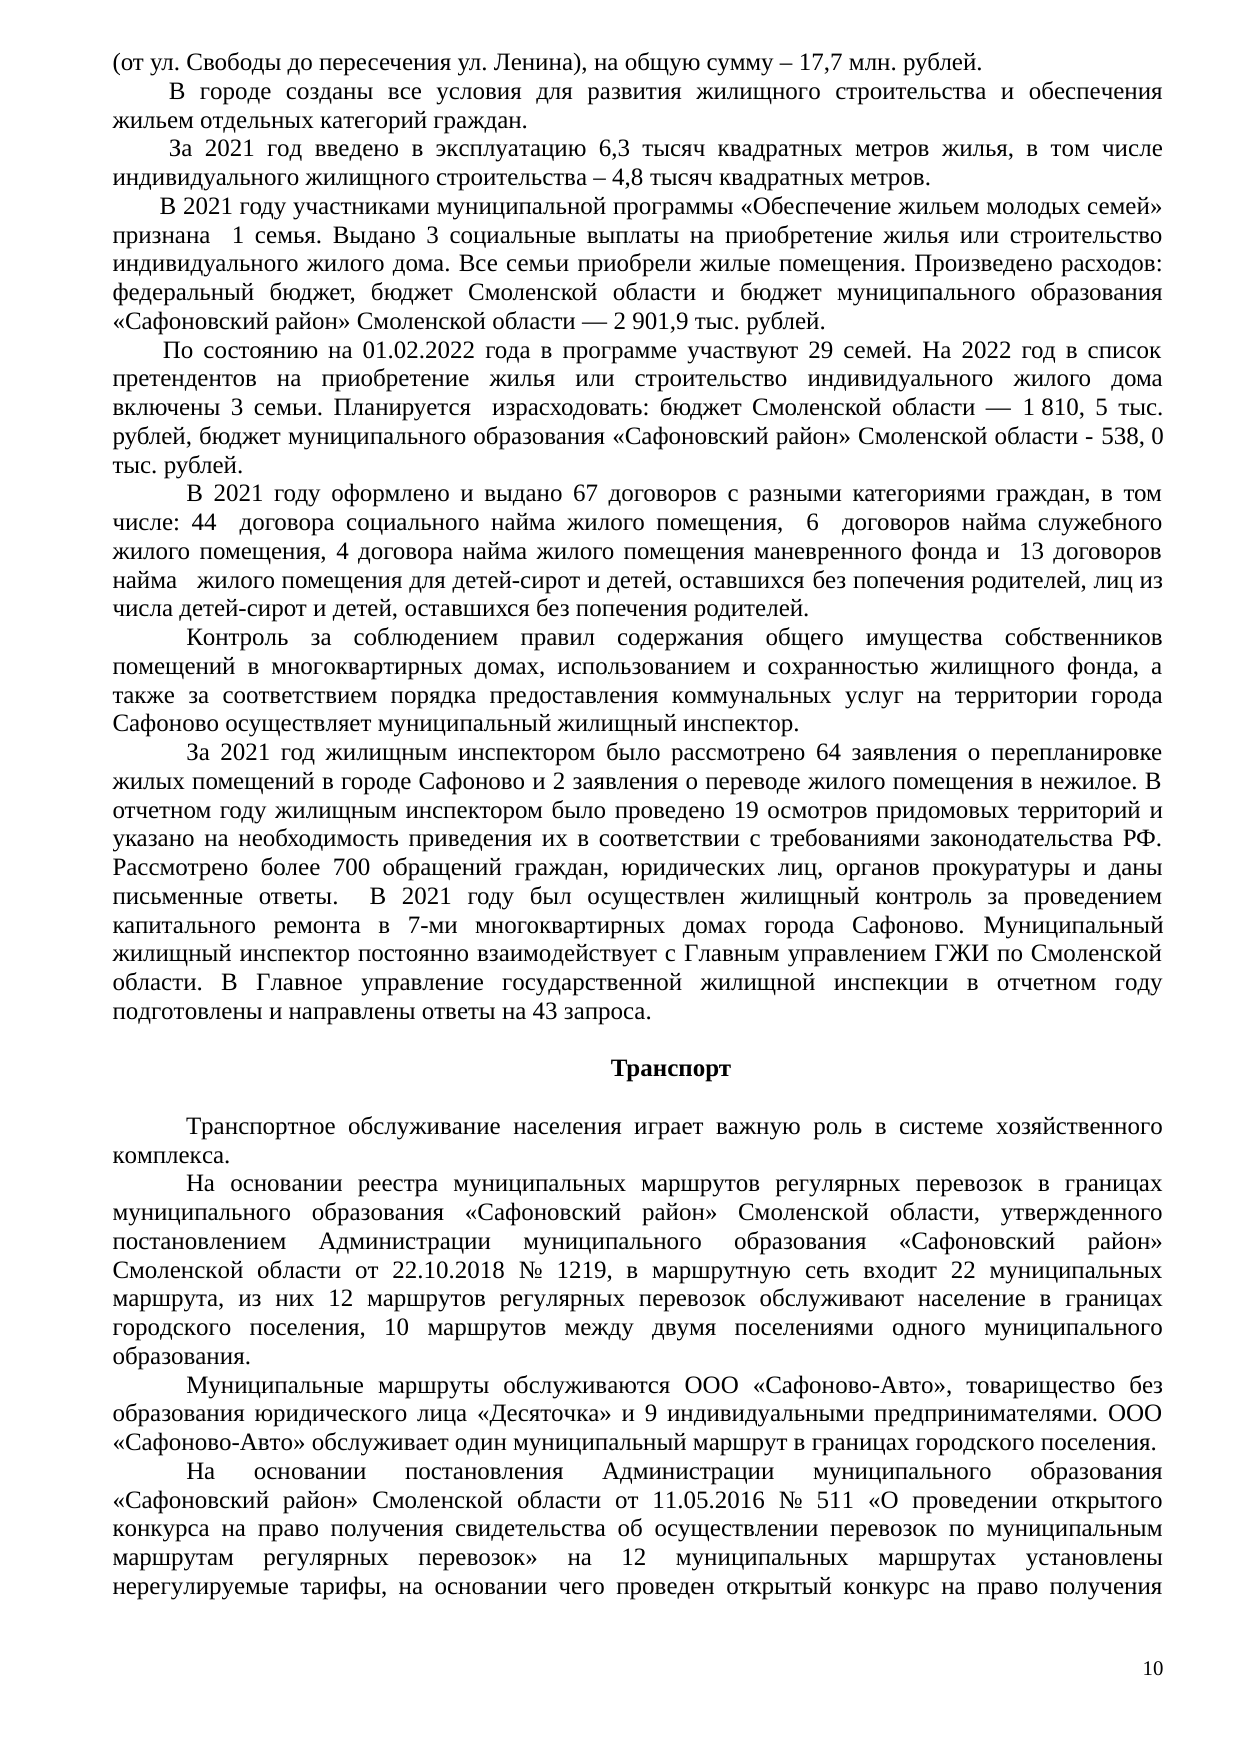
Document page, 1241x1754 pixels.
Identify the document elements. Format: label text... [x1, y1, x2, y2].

text В 2021 году участниками муниципальной программы «Обеспечение жильем молодых семей» признана 1 семья. Выдано 3 социальные выплаты на приобретение жилья или строительство индивидуального жилого дома. Все семьи приобрели жилые помещения. Произведено расходов: федеральный бюджет, бюджет Смоленской области и бюджет муниципального образования «Сафоновский район» Смоленской области — 2 901,9 тыс. рублей. [112, 191, 1163, 335]
text Транспорт [186, 1053, 1156, 1082]
text В 2021 году оформлено и выдано 67 договоров с разными категориями граждан, в том числе: 44 договора социального найма жилого помещения, 6 договоров найма служебного жилого помещения, 4 договора найма жилого помещения маневренного фонда и 13 договоров найма жилого помещения для детей-сирот и детей, оставшихся без попечения родителей, лиц из числа детей-сирот и детей, оставшихся без попечения родителей. [112, 478, 1163, 622]
text На основании реестра муниципальных маршрутов регулярных перевозок в границах муниципального образования «Сафоновский район» Смоленской области, утвержденного постановлением Администрации муниципального образования «Сафоновский район» Смоленской области от 22.10.2018 № 1219, в маршрутную сеть входит 22 муниципальных маршрута, из них 12 маршрутов регулярных перевозок обслуживают население в границах городского поселения, 10 маршрутов между двумя поселениями одного муниципального образования. [112, 1168, 1163, 1370]
text В городе созданы все условия для развития жилищного строительства и обеспечения жильем отдельных категорий граждан. [112, 76, 1163, 133]
text Муниципальные маршруты обслуживаются ООО «Сафоново-Авто», товарищество без образования юридического лица «Десяточка» и 9 индивидуальными предпринимателями. ООО «Сафоново-Авто» обслуживает один муниципальный маршрут в границах городского поселения. [112, 1370, 1163, 1456]
text По состоянию на 01.02.2022 года в программе участвуют 29 семей. На 2022 год в список претендентов на приобретение жилья или строительство индивидуального жилого дома включены 3 семьи. Планируется израсходовать: бюджет Смоленской области — 1 810, 5 тыс. рублей, бюджет муниципального образования «Сафоновский район» Смоленской области - 538, 0 тыс. рублей. [112, 335, 1163, 478]
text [112, 47, 1163, 76]
text За 2021 год введено в эксплуатацию 6,3 тысяч квадратных метров жилья, в том числе индивидуального жилищного строительства – 4,8 тысяч квадратных метров. [112, 133, 1163, 191]
text Транспортное обслуживание населения играет важную роль в системе хозяйственного комплекса. [112, 1111, 1163, 1168]
text Контроль за соблюдением правил содержания общего имущества собственников помещений в многоквартирных домах, использованием и сохранностью жилищного фонда, а также за соответствием порядка предоставления коммунальных услуг на территории города Сафоново осуществляет муниципальный жилищный инспектор. [112, 622, 1163, 737]
text За 2021 год жилищным инспектором было рассмотрено 64 заявления о перепланировке жилых помещений в городе Сафоново и 2 заявления о переводе жилого помещения в нежилое. В отчетном году жилищным инспектором было проведено 19 осмотров придомовых территорий и указано на необходимость приведения их в соответствии с требованиями законодательства РФ. Рассмотрено более 700 обращений граждан, юридических лиц, органов прокуратуры и даны письменные ответы. В 2021 году был осуществлен жилищный контроль за проведением капитального ремонта в 7-ми многоквартирных домах города Сафоново. Муниципальный жилищный инспектор постоянно взаимодействует с Главным управлением ГЖИ по Смоленской области. В Главное управление государственной жилищной инспекции в отчетном году подготовлены и направлены ответы на 43 запроса. [112, 737, 1163, 1025]
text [112, 1456, 1163, 1600]
